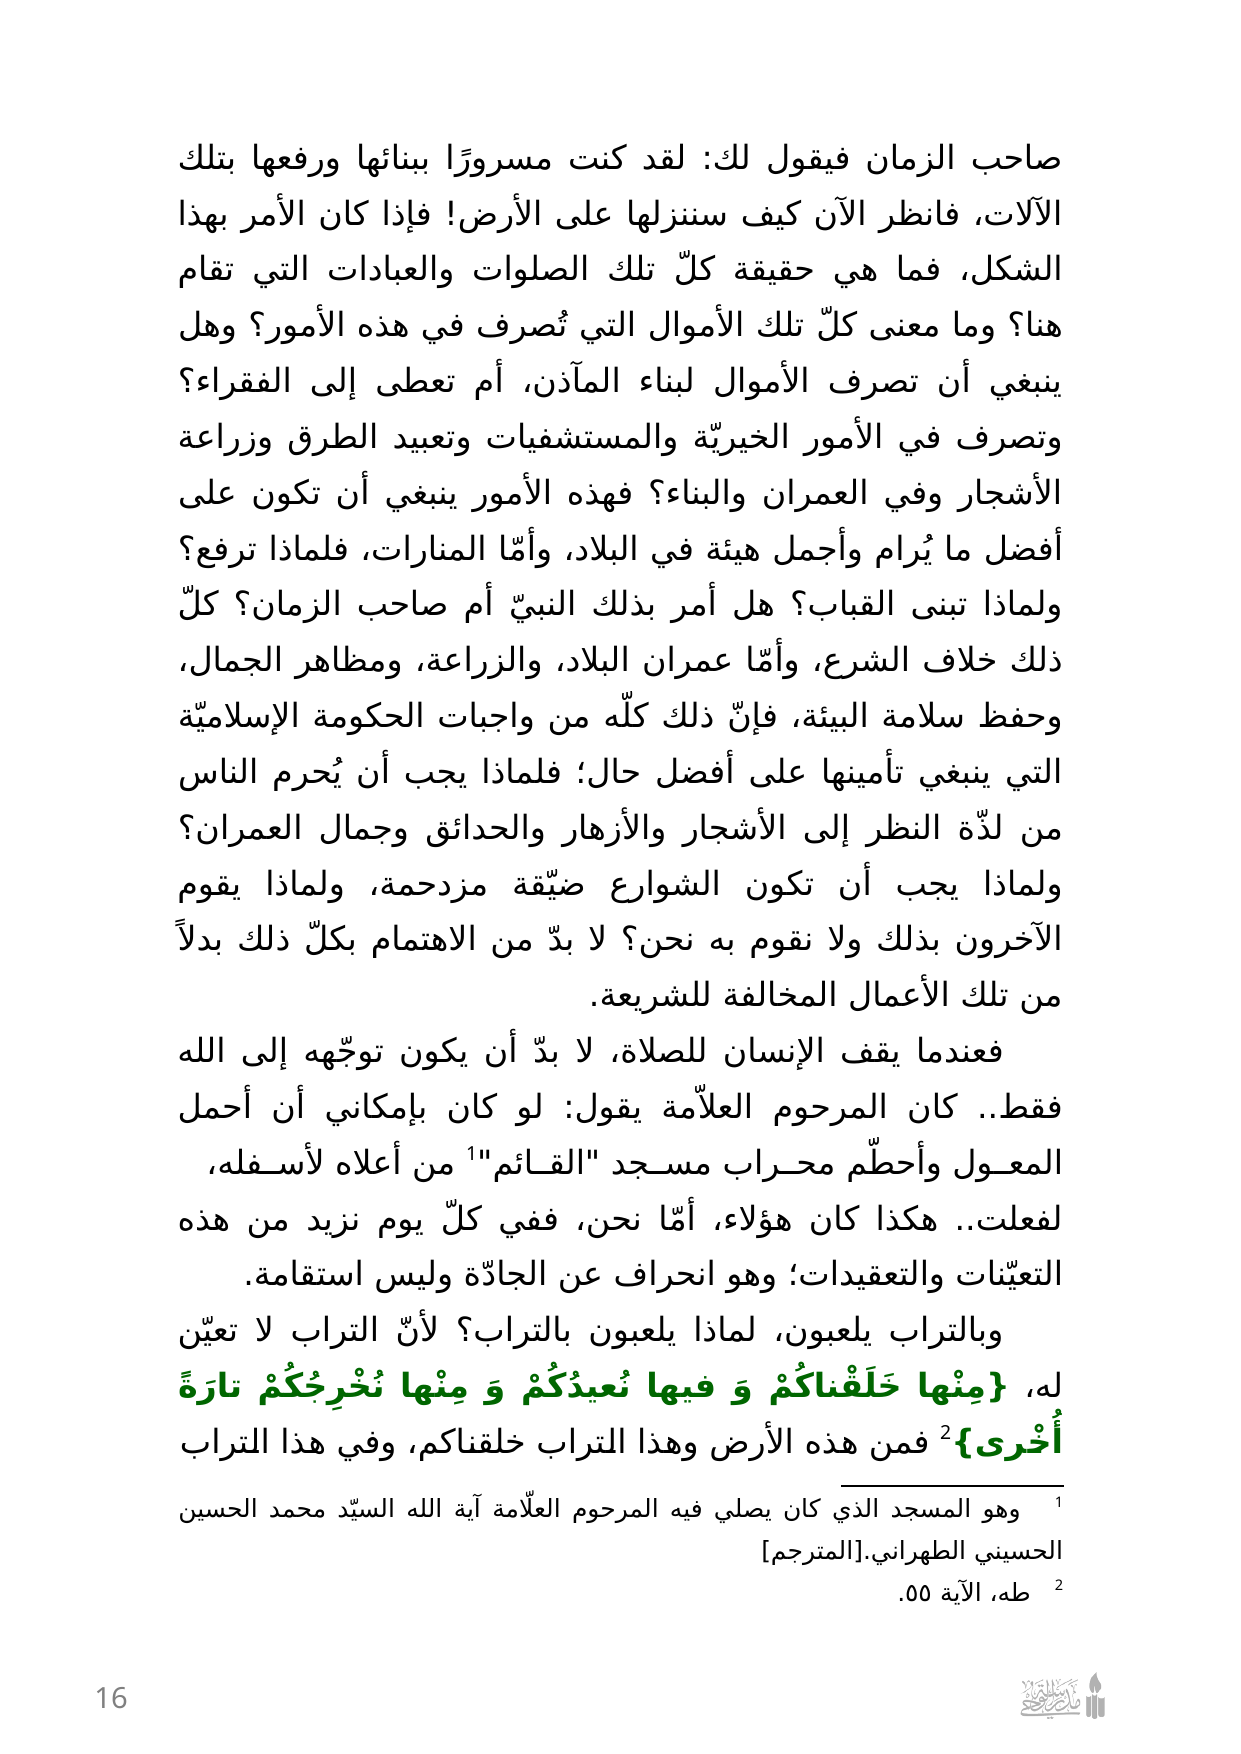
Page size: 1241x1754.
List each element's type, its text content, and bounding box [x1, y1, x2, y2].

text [177, 1308, 1063, 1476]
picture [1020, 1672, 1105, 1719]
text فعندما يقف الإنسان للصلاة، لا بدّ أن يكون توجّهه إلى الله فقط.. كان المرحوم العلاّمة يقول: لو كان بإمكاني أن أحمل المعول وأحطّم محراب مسجد "القائم" من أعلاه لأسفله، لفعلت.. هكذا كان هؤلاء، أمّا نحن، ففي كلّ يوم نزيد من هذه التعيّنات والتعقيدات؛ وهو انحراف عن الجادّة وليس استقامة. [177, 1029, 1063, 1308]
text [177, 136, 1063, 1029]
